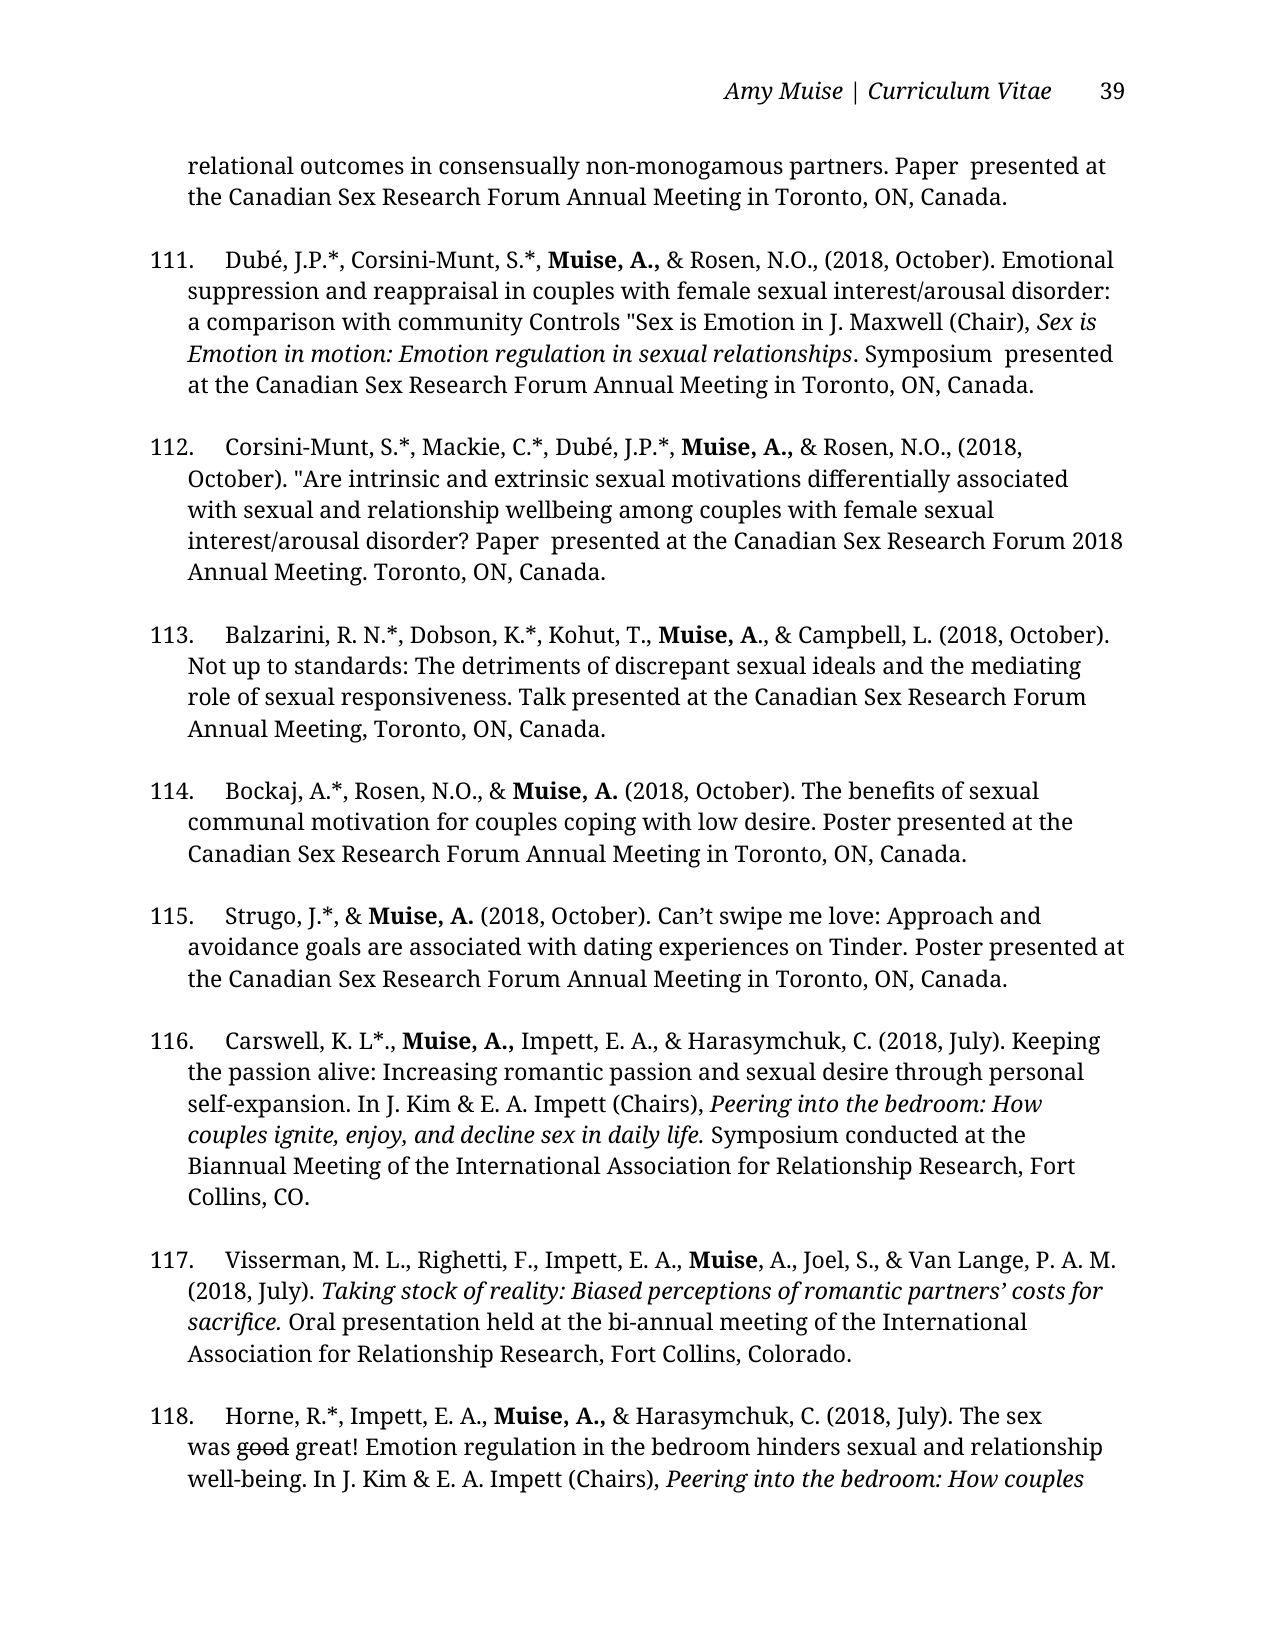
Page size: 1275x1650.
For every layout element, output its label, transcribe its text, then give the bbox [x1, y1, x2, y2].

list Carswell, K. L*., Muise, A., Impett, E. A., & Harasymchuk, C. (2018, July). Keeping the passion alive: Increasing romantic passion and sexual desire through personal self-expansion. In J. Kim & E. A. Impett (Chairs), Peering into the bedroom: How couples ignite, enjoy, and decline sex in daily life. Symposium conducted at the Biannual Meeting of the International Association for Relationship Research, Fort Collins, CO. [150, 1025, 1125, 1212]
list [150, 150, 1125, 212]
list Strugo, J.*, & Muise, A. (2018, October). Can’t swipe me love: Approach and avoidance goals are associated with dating experiences on Tinder. Poster presented at the Canadian Sex Research Forum Annual Meeting in Toronto, ON, Canada. [150, 900, 1125, 994]
list Visserman, M. L., Righetti, F., Impett, E. A., Muise, A., Joel, S., & Van Lange, P. A. M. (2018, July). Taking stock of reality: Biased perceptions of romantic partners’ costs for sacrifice. Oral presentation held at the bi-annual meeting of the International Association for Relationship Research, Fort Collins, Colorado. [150, 1244, 1125, 1369]
list Dubé, J.P.*, Corsini-Munt, S.*, Muise, A., & Rosen, N.O., (2018, October). Emotional suppression and reappraisal in couples with female sexual interest/arousal disorder: a comparison with community Controls "Sex is Emotion in J. Maxwell (Chair), Sex is Emotion in motion: Emotion regulation in sexual relationships. Symposium presented at the Canadian Sex Research Forum Annual Meeting in Toronto, ON, Canada. [150, 244, 1125, 400]
list Bockaj, A.*, Rosen, N.O., & Muise, A. (2018, October). The benefits of sexual communal motivation for couples coping with low desire. Poster presented at the Canadian Sex Research Forum Annual Meeting in Toronto, ON, Canada. [150, 775, 1125, 869]
list Balzarini, R. N.*, Dobson, K.*, Kohut, T., Muise, A., & Campbell, L. (2018, October). Not up to standards: The detriments of discrepant sexual ideals and the mediating role of sexual responsiveness. Talk presented at the Canadian Sex Research Forum Annual Meeting, Toronto, ON, Canada. [150, 619, 1125, 744]
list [150, 1400, 1125, 1494]
list Corsini-Munt, S.*, Mackie, C.*, Dubé, J.P.*, Muise, A., & Rosen, N.O., (2018, October). "Are intrinsic and extrinsic sexual motivations differentially associated with sexual and relationship wellbeing among couples with female sexual interest/arousal disorder? Paper presented at the Canadian Sex Research Forum 2018 Annual Meeting. Toronto, ON, Canada. [150, 431, 1125, 587]
